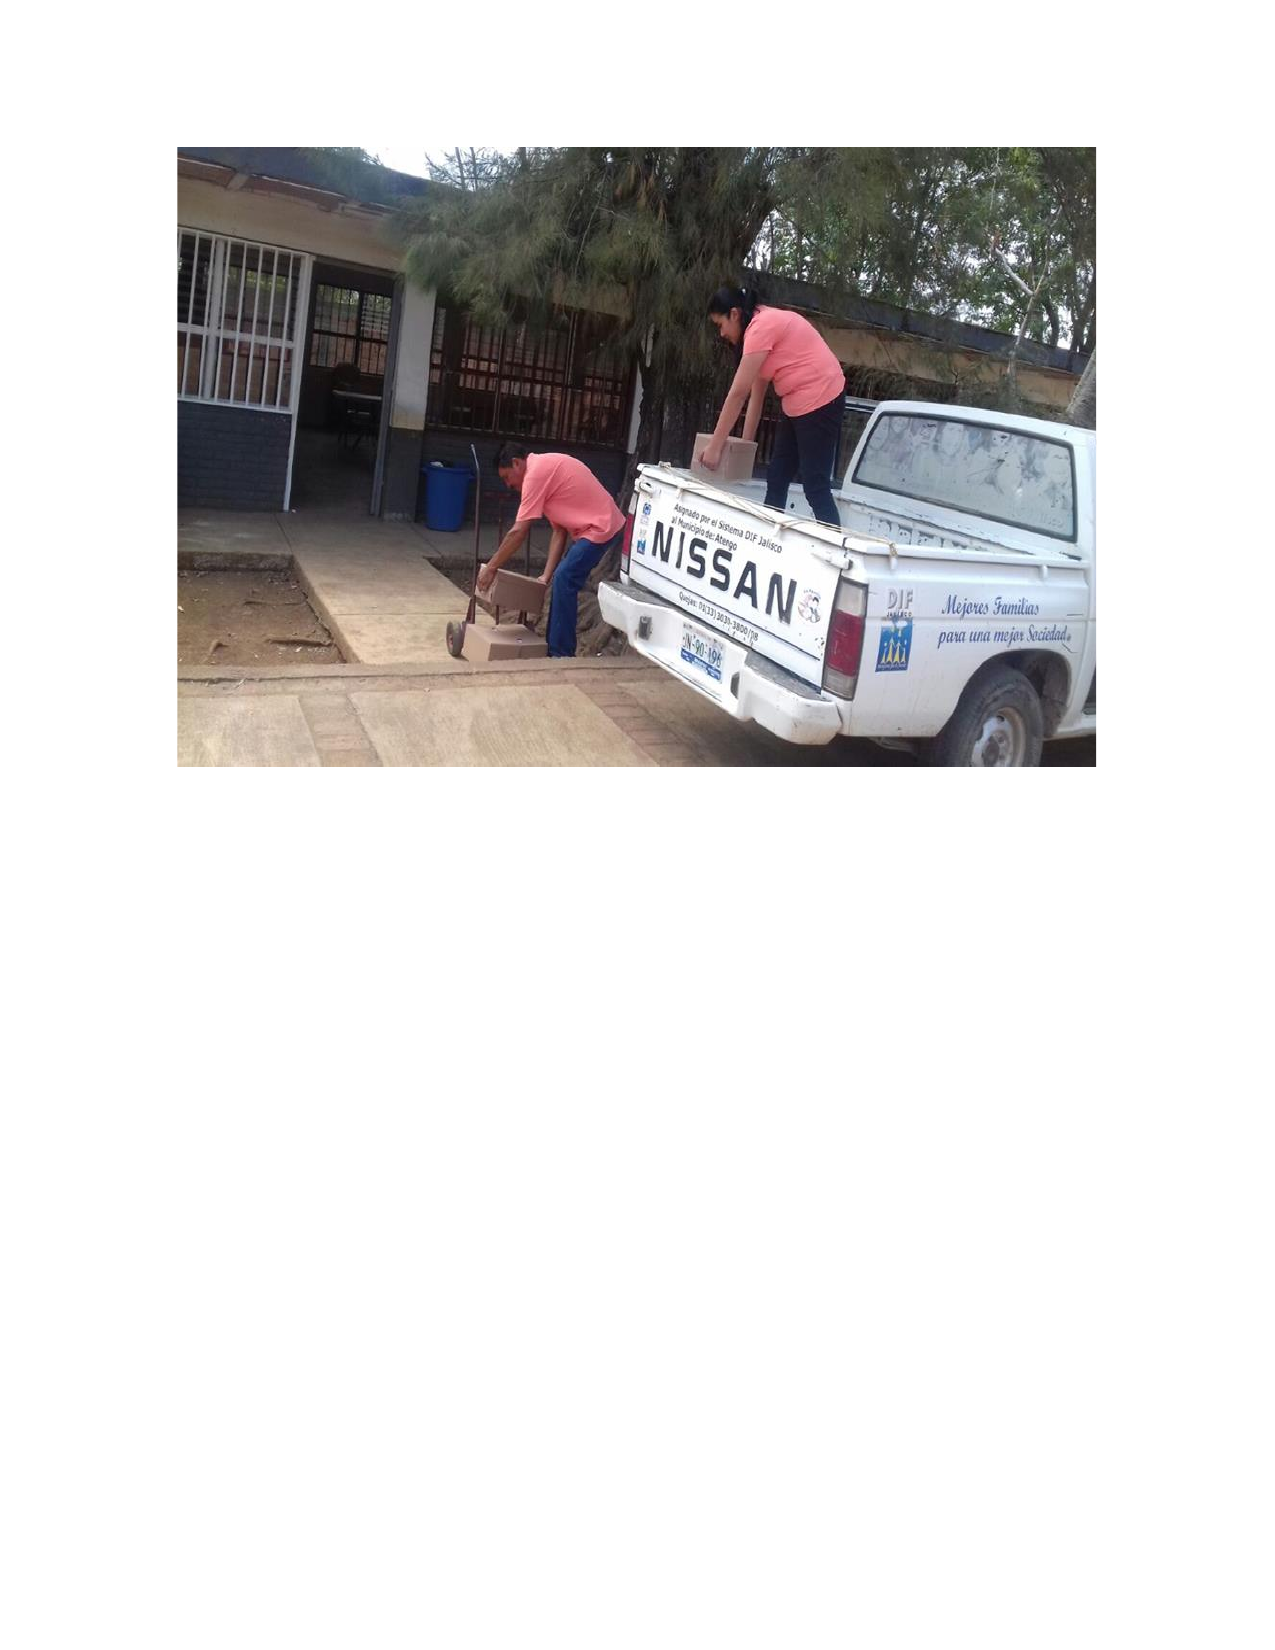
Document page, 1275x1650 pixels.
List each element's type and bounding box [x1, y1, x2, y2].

picture [177, 147, 1097, 767]
